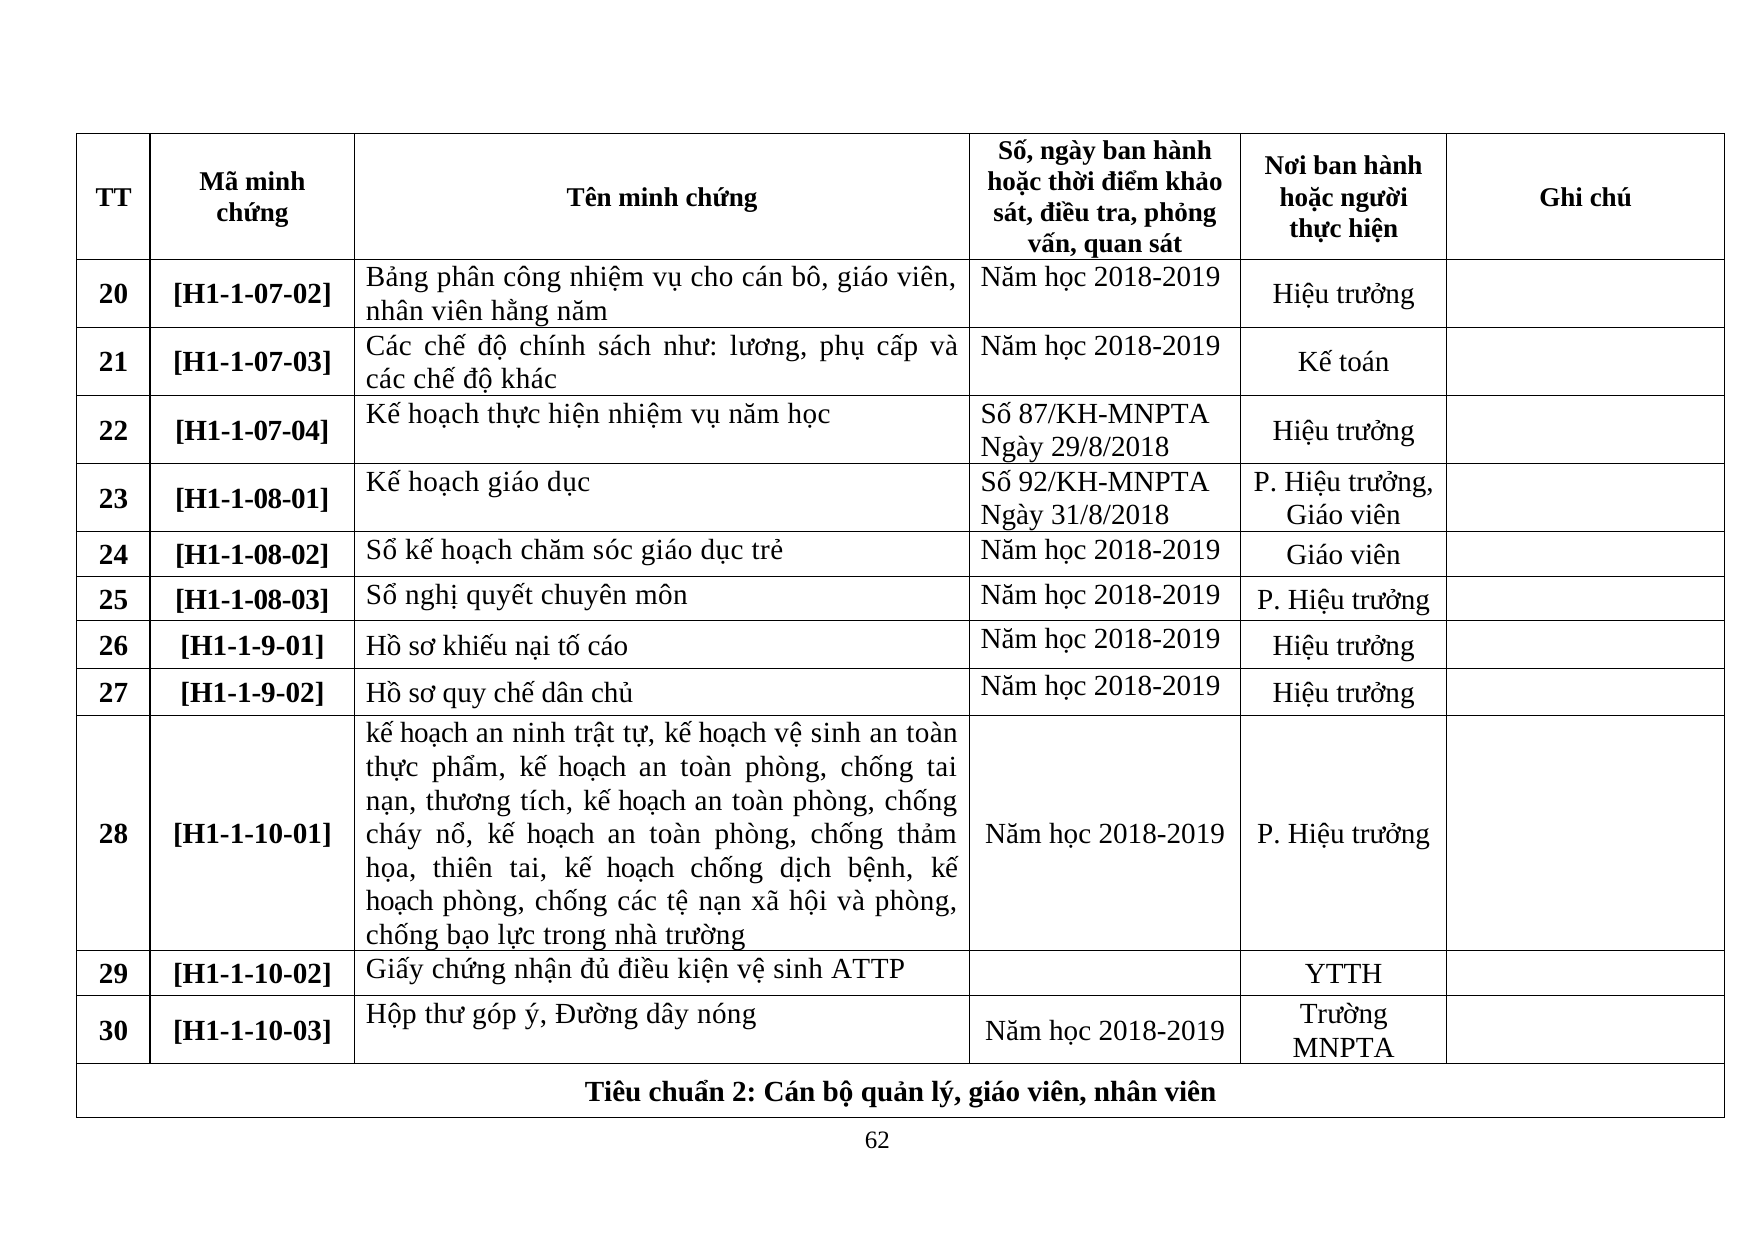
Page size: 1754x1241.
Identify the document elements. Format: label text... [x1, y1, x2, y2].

table_header Mã minh chứng [151, 134, 354, 258]
table_cell Năm học 2018-2019 [970, 328, 1240, 395]
table_cell P. Hiệu trưởng, Giáo viên [1241, 464, 1446, 531]
table_cell Hiệu trưởng [1241, 260, 1446, 327]
table_cell [H1-1-9-02] [151, 669, 354, 714]
table_cell 30 [77, 996, 149, 1063]
table_cell Hiệu trưởng [1241, 669, 1446, 714]
table_header Số, ngày ban hành hoặc thời điểm khảo sát, điều tra, phỏng vấn, quan sát [970, 134, 1240, 258]
table_cell Tiêu chuẩn 2: Cán bộ quản lý, giáo viên, nhân viên [77, 1064, 1724, 1117]
table_cell [1447, 951, 1724, 995]
table_cell Năm học 2018-2019 [970, 260, 1240, 327]
table_cell [970, 951, 1240, 995]
table_cell Hồ sơ khiếu nại tố cáo [355, 621, 969, 667]
table_cell 20 [77, 260, 149, 327]
table_cell 27 [77, 669, 149, 714]
table_cell [H1-1-07-03] [151, 328, 354, 395]
table_cell [H1-1-08-02] [151, 532, 354, 576]
table_header Nơi ban hành hoặc người thực hiện [1241, 134, 1446, 258]
table_cell 29 [77, 951, 149, 995]
table_cell YTTH [1241, 951, 1446, 995]
table_cell Số 87/KH-MNPTA Ngày 29/8/2018 [970, 396, 1240, 463]
table_cell [1447, 464, 1724, 531]
table_cell [H1-1-07-04] [151, 396, 354, 463]
table_cell 25 [77, 577, 149, 620]
table_cell [1447, 669, 1724, 714]
table_cell Bảng phân công nhiệm vụ cho cán bô, giáo viên, nhân viên hằng năm [355, 260, 969, 327]
table_cell Hiệu trưởng [1241, 396, 1446, 463]
table_cell Năm học 2018-2019 [970, 716, 1240, 950]
table_cell [1447, 716, 1724, 950]
table_cell [1447, 577, 1724, 620]
table_cell Kế hoạch giáo dục [355, 464, 969, 531]
table_cell Hồ sơ quy chế dân chủ [355, 669, 969, 714]
table_cell [H1-1-10-03] [151, 996, 354, 1063]
table_cell P. Hiệu trưởng [1241, 577, 1446, 620]
table_cell [H1-1-10-02] [151, 951, 354, 995]
table_cell Sổ nghị quyết chuyên môn [355, 577, 969, 620]
table_cell Năm học 2018-2019 [970, 577, 1240, 620]
table_cell Giấy chứng nhận đủ điều kiện vệ sinh ATTP [355, 951, 969, 995]
table_cell 23 [77, 464, 149, 531]
table_cell 24 [77, 532, 149, 576]
table_cell 22 [77, 396, 149, 463]
table_cell P. Hiệu trưởng [1241, 716, 1446, 950]
table_cell [1447, 328, 1724, 395]
table_cell kế hoạch an ninh trật tự, kế hoạch vệ sinh an toàn thực phẩm, kế hoạch an toàn phòng, chống tai nạn, thương tích, kế hoạch an toàn phòng, chống cháy nổ, kế hoạch an toàn phòng, chống thảm họa, thiên tai, kế hoạch chống dịch bệnh, kế hoạch phòng, chống các tệ nạn xã hội và phòng, chống bạo lực trong nhà trường [355, 716, 969, 950]
table_cell [1447, 260, 1724, 327]
table_cell Sổ kế hoạch chăm sóc giáo dục trẻ [355, 532, 969, 576]
table_cell [H1-1-9-01] [151, 621, 354, 667]
table_cell Năm học 2018-2019 [970, 621, 1240, 667]
table_cell Kế toán [1241, 328, 1446, 395]
table_cell [H1-1-08-03] [151, 577, 354, 620]
table_cell [1447, 532, 1724, 576]
table_header Tên minh chứng [355, 134, 969, 258]
table_cell Hộp thư góp ý, Đường dây nóng [355, 996, 969, 1063]
table_cell [H1-1-07-02] [151, 260, 354, 327]
table_cell [1447, 621, 1724, 667]
table_cell Trường MNPTA [1241, 996, 1446, 1063]
table_cell 26 [77, 621, 149, 667]
table_header Ghi chú [1447, 134, 1724, 258]
table_cell Giáo viên [1241, 532, 1446, 576]
table_cell Năm học 2018-2019 [970, 532, 1240, 576]
table_cell [1447, 396, 1724, 463]
table_cell Số 92/KH-MNPTA Ngày 31/8/2018 [970, 464, 1240, 531]
table_cell [H1-1-10-01] [151, 716, 354, 950]
table_cell [H1-1-08-01] [151, 464, 354, 531]
table_cell Năm học 2018-2019 [970, 669, 1240, 714]
table_cell 21 [77, 328, 149, 395]
table_cell Các chế độ chính sách như: lương, phụ cấp và các chế độ khác [355, 328, 969, 395]
table_cell [1447, 996, 1724, 1063]
table_cell Kế hoạch thực hiện nhiệm vụ năm học [355, 396, 969, 463]
table_header TT [77, 134, 149, 258]
table_cell Năm học 2018-2019 [970, 996, 1240, 1063]
table_cell Hiệu trưởng [1241, 621, 1446, 667]
table_cell 28 [77, 716, 149, 950]
